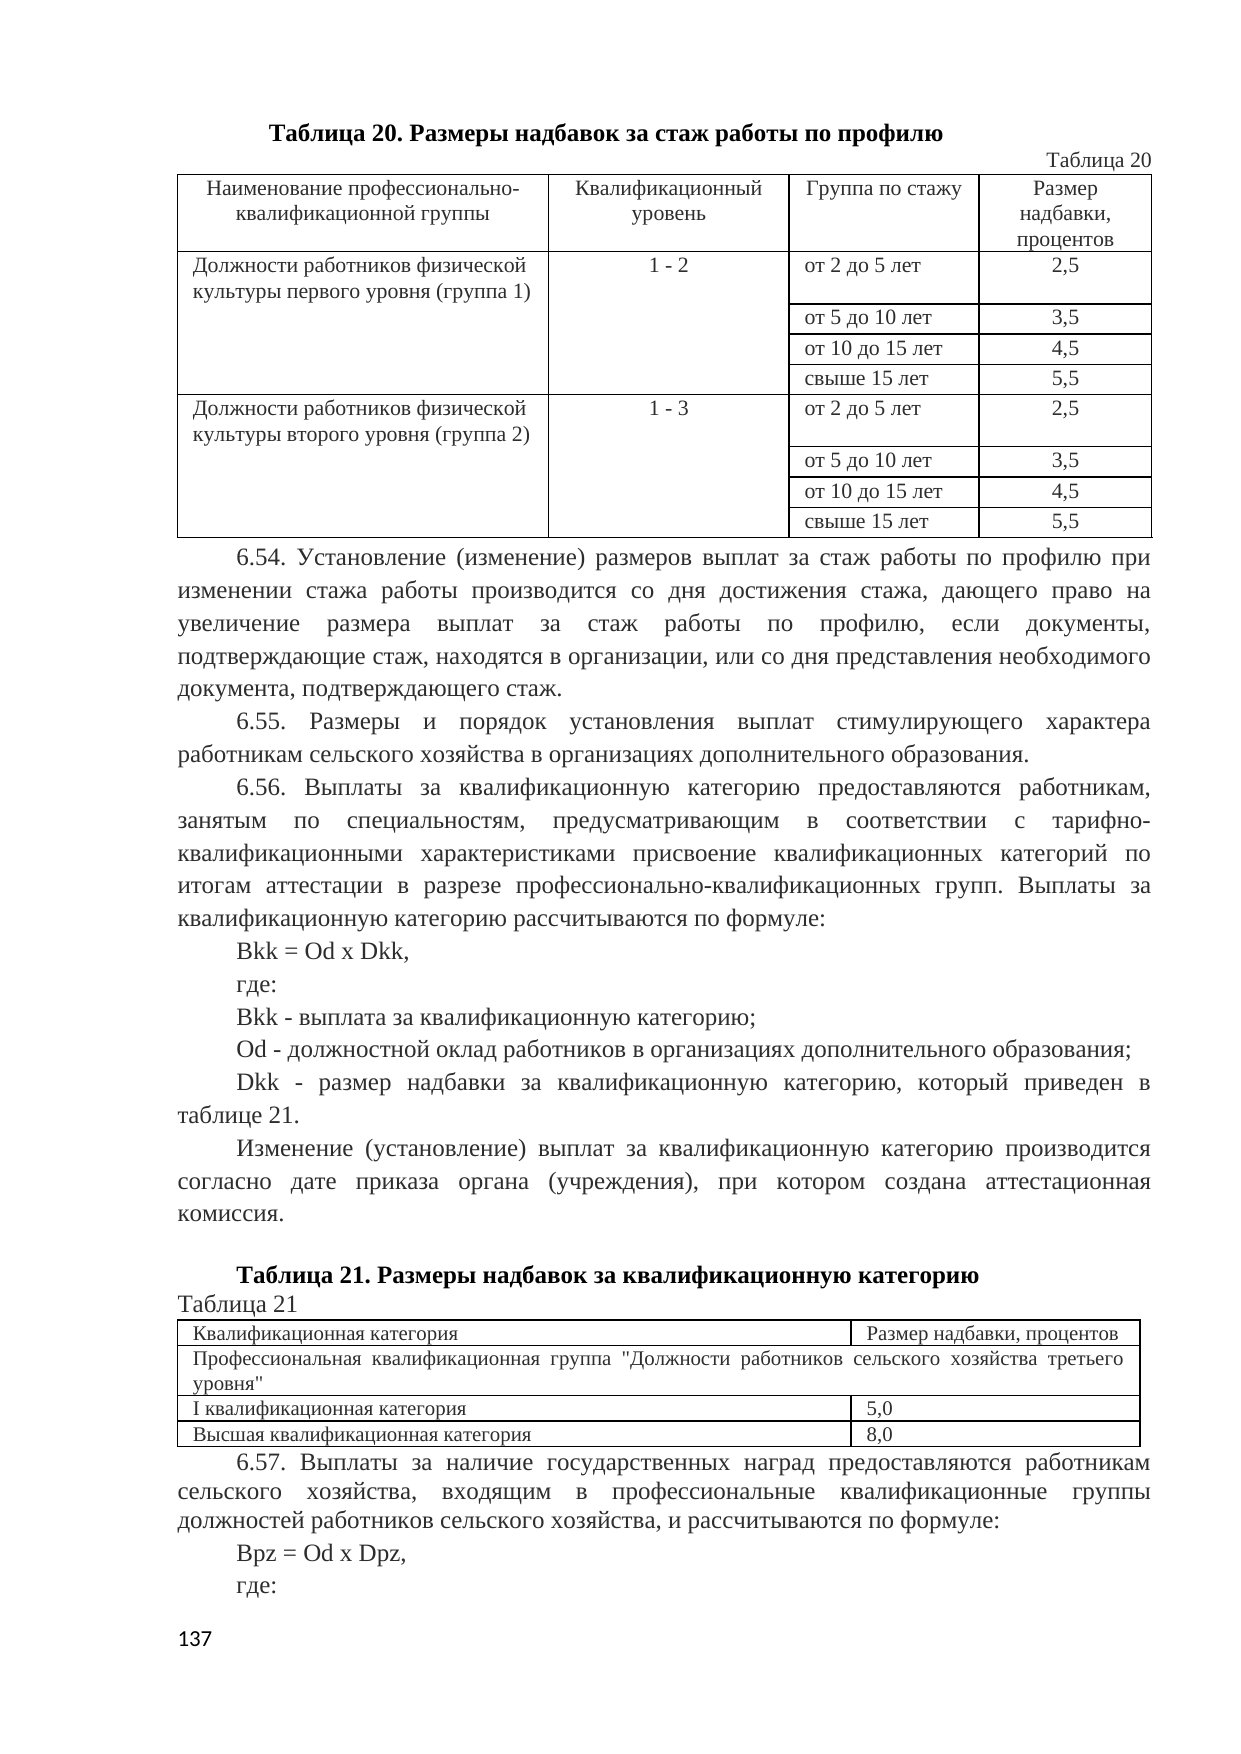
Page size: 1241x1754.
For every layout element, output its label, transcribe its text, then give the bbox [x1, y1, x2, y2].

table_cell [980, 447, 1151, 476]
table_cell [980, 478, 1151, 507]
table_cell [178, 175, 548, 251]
text Od - должностной оклад работников в организациях дополнительного образования; [177, 1030, 1152, 1063]
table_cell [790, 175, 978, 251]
text Таблица 21. Размеры надбавок за квалификационную категорию [177, 1260, 1152, 1289]
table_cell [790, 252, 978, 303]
text Bkk - выплата за квалификационную категорию; [177, 998, 1152, 1030]
text Dkk - размер надбавки за квалификационную категорию, который приведен в таблице 21. [177, 1063, 1152, 1129]
text где: [177, 965, 1152, 998]
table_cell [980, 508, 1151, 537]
text 6.55. Размеры и порядок установления выплат стимулирующего характера работникам сельского хозяйства в организациях дополнительного образования. [177, 702, 1152, 768]
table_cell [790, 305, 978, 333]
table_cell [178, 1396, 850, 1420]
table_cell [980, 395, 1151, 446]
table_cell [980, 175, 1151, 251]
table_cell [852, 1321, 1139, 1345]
text Таблица 20 [177, 147, 1152, 172]
text 6.57. Выплаты за наличие государственных наград предоставляются работникам сельского хозяйства, входящим в профессиональные квалификационные группы должностей работников сельского хозяйства, и рассчитываются по формуле: [177, 1447, 1152, 1533]
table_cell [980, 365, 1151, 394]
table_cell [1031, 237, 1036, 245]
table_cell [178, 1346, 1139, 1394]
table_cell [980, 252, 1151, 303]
text 6.56. Выплаты за квалификационную категорию предоставляются работникам, занятым по специальностям, предусматривающим в соответствии с тарифно-квалификационными характеристиками присвоение квалификационных категорий по итогам аттестации в разрезе профессионально-квалификационных групп. Выплаты за квалификационную категорию рассчитываются по формуле: [177, 768, 1152, 932]
text Изменение (установление) выплат за квалификационную категорию производится согласно дате приказа органа (учреждения), при котором создана аттестационная комиссия. [177, 1129, 1152, 1227]
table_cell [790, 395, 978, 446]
text 6.54. Установление (изменение) размеров выплат за стаж работы по профилю при изменении стажа работы производится со дня достижения стажа, дающего право на увеличение размера выплат за стаж работы по профилю, если документы, подтверждающие стаж, находятся в организации, или со дня представления необходимого документа, подтверждающего стаж. [177, 538, 1152, 702]
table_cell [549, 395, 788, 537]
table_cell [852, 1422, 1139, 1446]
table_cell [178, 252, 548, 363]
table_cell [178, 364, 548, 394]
text Таблица 20. Размеры надбавок за стаж работы по профилю [60, 118, 1152, 147]
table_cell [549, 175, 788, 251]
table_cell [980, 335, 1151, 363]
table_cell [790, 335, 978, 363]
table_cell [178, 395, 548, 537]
text где: [177, 1566, 1152, 1599]
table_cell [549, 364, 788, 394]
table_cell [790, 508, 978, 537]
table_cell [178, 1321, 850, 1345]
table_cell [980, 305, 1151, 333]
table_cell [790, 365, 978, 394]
text Bkk = Od x Dkk, [177, 932, 1152, 965]
text Bpz = Od x Dpz, [177, 1533, 1152, 1566]
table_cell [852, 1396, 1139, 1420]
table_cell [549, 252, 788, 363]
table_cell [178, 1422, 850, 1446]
text Таблица 21 [177, 1289, 1152, 1318]
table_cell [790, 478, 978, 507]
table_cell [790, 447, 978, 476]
